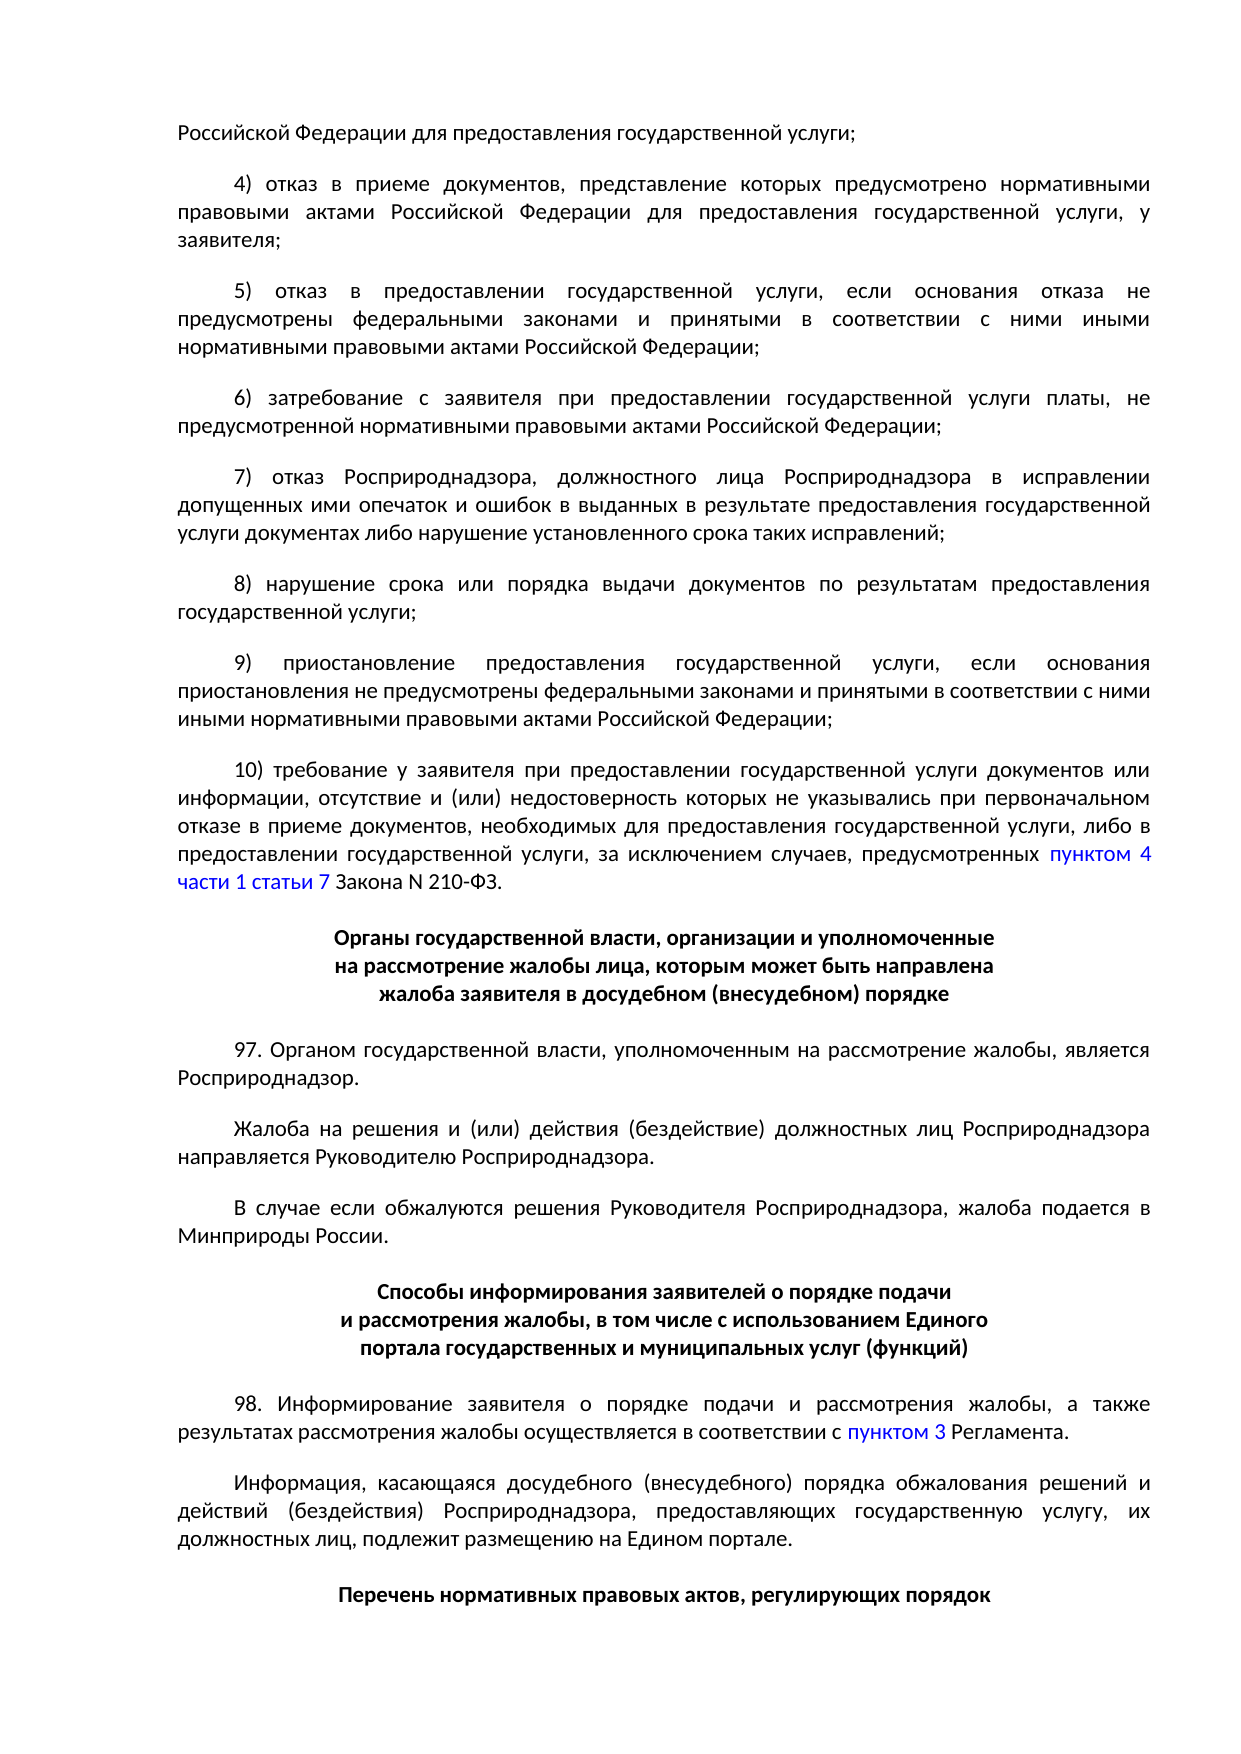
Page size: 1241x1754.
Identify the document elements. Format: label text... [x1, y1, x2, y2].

text 9) приостановление предоставления государственной услуги, если основания приостановления не предусмотрены федеральными законами и принятыми в соответствии с ними иными нормативными правовыми актами Российской Федерации; [177, 648, 1152, 732]
text 7) отказ Росприроднадзора, должностного лица Росприроднадзора в исправлении допущенных ими опечаток и ошибок в выданных в результате предоставления государственной услуги документах либо нарушение установленного срока таких исправлений; [177, 462, 1152, 546]
title Способы информирования заявителей о порядке подачи [177, 1277, 1152, 1305]
text Информация, касающаяся досудебного (внесудебного) порядка обжалования решений и действий (бездействия) Росприроднадзора, предоставляющих государственную услугу, их должностных лиц, подлежит размещению на Едином портале. [177, 1468, 1152, 1552]
title Перечень нормативных правовых актов, регулирующих порядок [177, 1580, 1152, 1608]
title жалоба заявителя в досудебном (внесудебном) порядке [177, 979, 1152, 1007]
title Органы государственной власти, организации и уполномоченные [177, 923, 1152, 951]
text 8) нарушение срока или порядка выдачи документов по результатам предоставления государственной услуги; [177, 569, 1152, 625]
text 98. Информирование заявителя о порядке подачи и рассмотрения жалобы, а также результатах рассмотрения жалобы осуществляется в соответствии с пунктом 3 Регламента. [177, 1389, 1152, 1445]
text Жалоба на решения и (или) действия (бездействие) должностных лиц Росприроднадзора направляется Руководителю Росприроднадзора. [177, 1114, 1152, 1170]
text 97. Органом государственной власти, уполномоченным на рассмотрение жалобы, является Росприроднадзор. [177, 1035, 1152, 1091]
text 10) требование у заявителя при предоставлении государственной услуги документов или информации, отсутствие и (или) недостоверность которых не указывались при первоначальном отказе в приеме документов, необходимых для предоставления государственной услуги, либо в предоставлении государственной услуги, за исключением случаев, предусмотренных пунктом 4 части 1 статьи 7 Закона N 210-ФЗ. [177, 755, 1152, 895]
text 6) затребование с заявителя при предоставлении государственной услуги платы, не предусмотренной нормативными правовыми актами Российской Федерации; [177, 383, 1152, 439]
title и рассмотрения жалобы, в том числе с использованием Единого [177, 1305, 1152, 1333]
text В случае если обжалуются решения Руководителя Росприроднадзора, жалоба подается в Минприроды России. [177, 1193, 1152, 1249]
title на рассмотрение жалобы лица, которым может быть направлена [177, 951, 1152, 979]
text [177, 118, 1152, 146]
text 5) отказ в предоставлении государственной услуги, если основания отказа не предусмотрены федеральными законами и принятыми в соответствии с ними иными нормативными правовыми актами Российской Федерации; [177, 276, 1152, 360]
text 4) отказ в приеме документов, представление которых предусмотрено нормативными правовыми актами Российской Федерации для предоставления государственной услуги, у заявителя; [177, 169, 1152, 253]
title портала государственных и муниципальных услуг (функций) [177, 1333, 1152, 1361]
